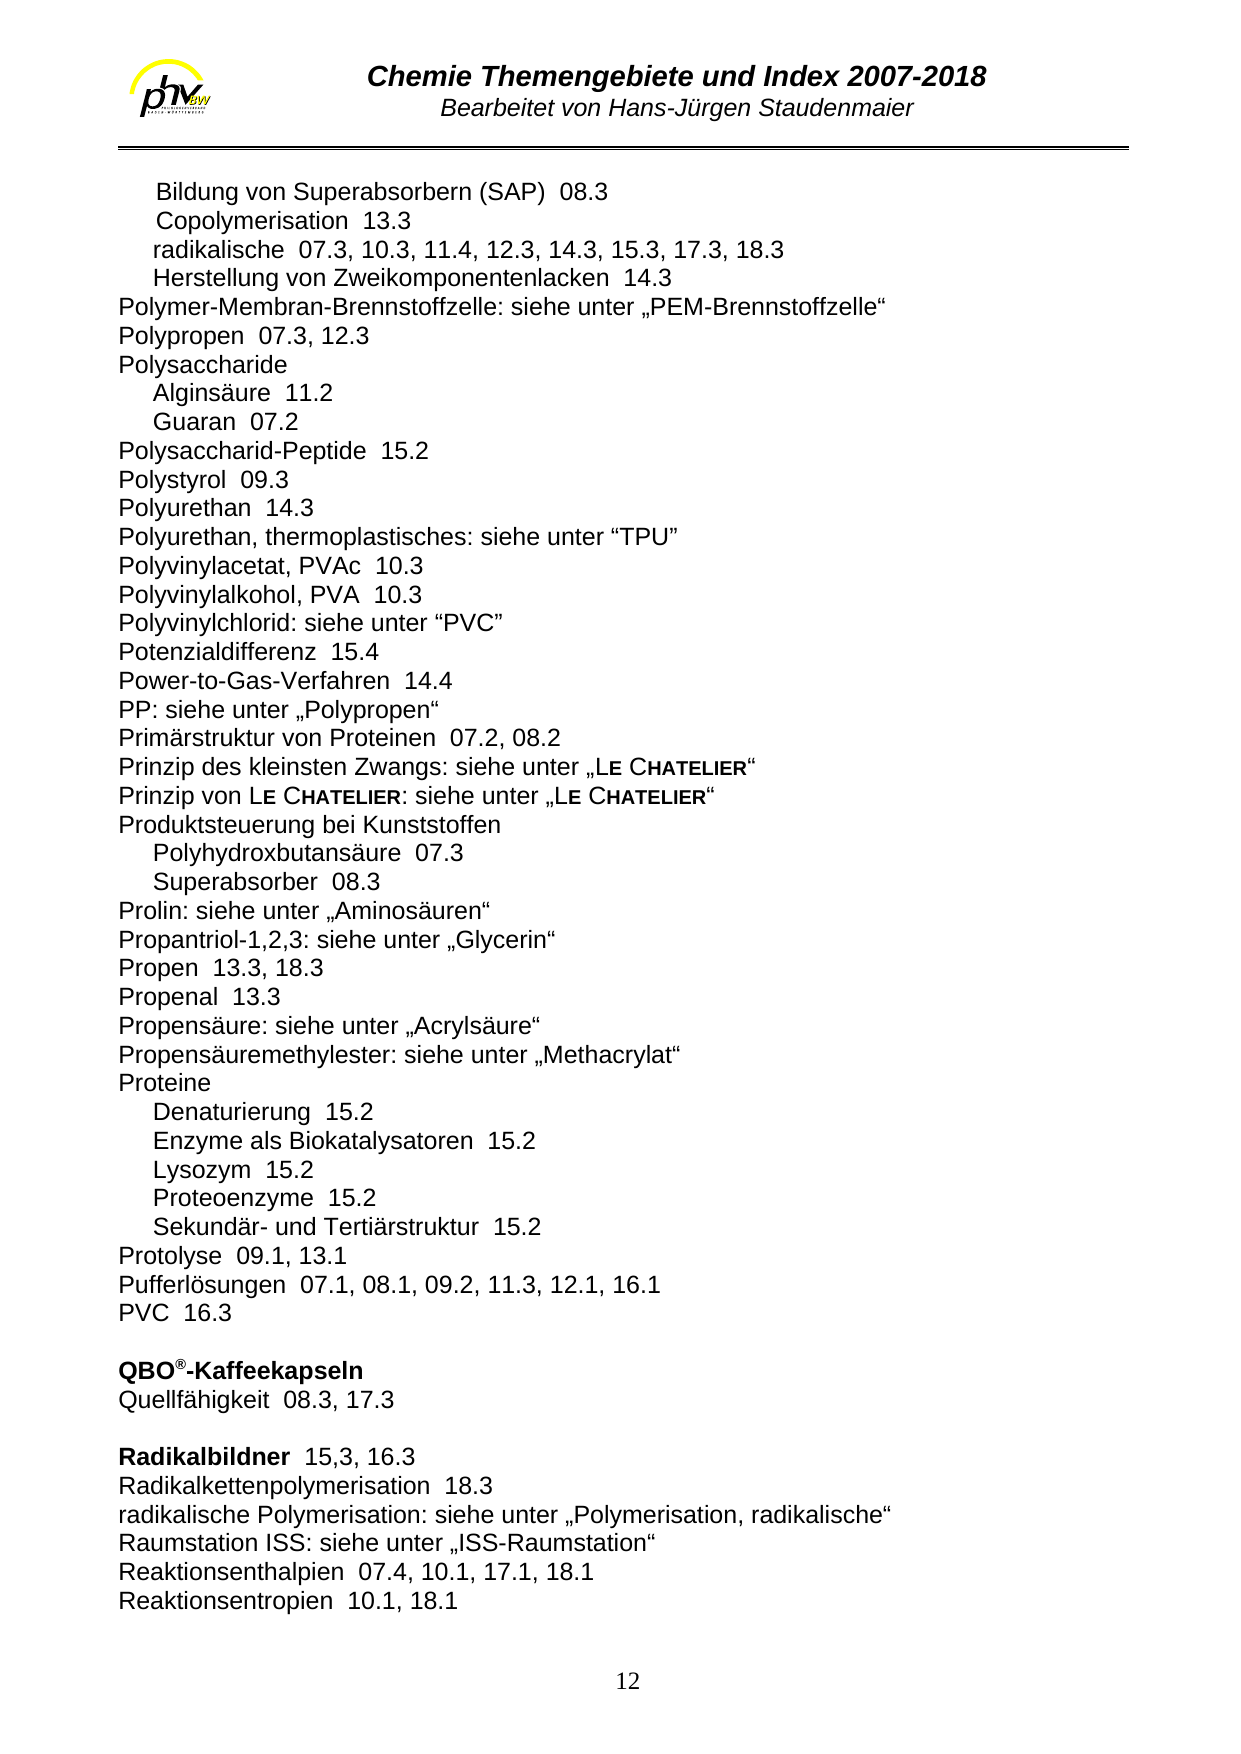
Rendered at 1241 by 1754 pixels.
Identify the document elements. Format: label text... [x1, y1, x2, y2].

text Propantriol-1,2,3: siehe unter „Glycerin“ [118, 925, 1137, 953]
text Polymer-Membran-Brennstoffzelle: siehe unter „PEM-Brennstoffzelle“ [118, 292, 1137, 321]
text Polyurethan 14.3 [118, 493, 1137, 522]
text Alginsäure 11.2 [118, 378, 1137, 407]
text Produktsteuerung bei Kunststoffen [118, 810, 1137, 838]
text Proteine [118, 1068, 1137, 1097]
text Guaran 07.2 [118, 407, 1137, 436]
text Copolymerisation 13.3 [118, 206, 1137, 235]
text radikalische 07.3, 10.3, 11.4, 12.3, 14.3, 15.3, 17.3, 18.3 [118, 235, 1137, 263]
text Reaktionsenthalpien 07.4, 10.1, 17.1, 18.1 [118, 1557, 1137, 1586]
text Sekundär- und Tertiärstruktur 15.2 [118, 1212, 1137, 1241]
text Polyvinylacetat, PVAc 10.3 [118, 551, 1137, 580]
text Polysaccharid-Peptide 15.2 [118, 436, 1137, 465]
text Superabsorber 08.3 [118, 867, 1137, 896]
text Raumstation ISS: siehe unter „ISS-Raumstation“ [118, 1528, 1137, 1557]
text Propen 13.3, 18.3 [118, 953, 1137, 982]
text Potenzialdifferenz 15.4 [118, 637, 1137, 666]
text Prinzip des kleinsten Zwangs: siehe unter „Le Chatelier“ [118, 752, 1137, 781]
text PP: siehe unter „Polypropen“ [118, 695, 1137, 723]
text Polysaccharide [118, 350, 1137, 378]
text Radikalbildner 15,3, 16.3 [118, 1442, 1137, 1471]
text Propensäuremethylester: siehe unter „Methacrylat“ [118, 1040, 1137, 1068]
text Polypropen 07.3, 12.3 [118, 321, 1137, 350]
text Polyhydroxbutansäure 07.3 [118, 838, 1137, 867]
text Protolyse 09.1, 13.1 [118, 1241, 1137, 1270]
text Denaturierung 15.2 [118, 1097, 1137, 1126]
text Primärstruktur von Proteinen 07.2, 08.2 [118, 723, 1137, 752]
text Bildung von Superabsorbern (SAP) 08.3 [118, 177, 1137, 206]
text Propenal 13.3 [118, 982, 1137, 1011]
text Prinzip von Le Chatelier: siehe unter „Le Chatelier“ [118, 781, 1137, 810]
text Herstellung von Zweikomponentenlacken 14.3 [118, 263, 1137, 292]
text Radikalkettenpolymerisation 18.3 [118, 1471, 1137, 1500]
text Pufferlösungen 07.1, 08.1, 09.2, 11.3, 12.1, 16.1 [118, 1270, 1137, 1298]
text Polyurethan, thermoplastisches: siehe unter “TPU” [118, 522, 1137, 551]
text Polystyrol 09.3 [118, 465, 1137, 493]
text Prolin: siehe unter „Aminosäuren“ [118, 896, 1137, 925]
text radikalische Polymerisation: siehe unter „Polymerisation, radikalische“ [118, 1500, 1137, 1528]
text QBO®-Kaffeekapseln [118, 1356, 1137, 1385]
text Propensäure: siehe unter „Acrylsäure“ [118, 1011, 1137, 1040]
text Reaktionsentropien 10.1, 18.1 [118, 1586, 1137, 1615]
text Polyvinylchlorid: siehe unter “PVC” [118, 608, 1137, 637]
text Power-to-Gas-Verfahren 14.4 [118, 666, 1137, 695]
text PVC 16.3 [118, 1298, 1137, 1327]
text Lysozym 15.2 [118, 1155, 1137, 1183]
text Enzyme als Biokatalysatoren 15.2 [118, 1126, 1137, 1155]
text Quellfähigkeit 08.3, 17.3 [118, 1385, 1137, 1413]
text Polyvinylalkohol, PVA 10.3 [118, 580, 1137, 608]
text Proteoenzyme 15.2 [118, 1183, 1137, 1212]
